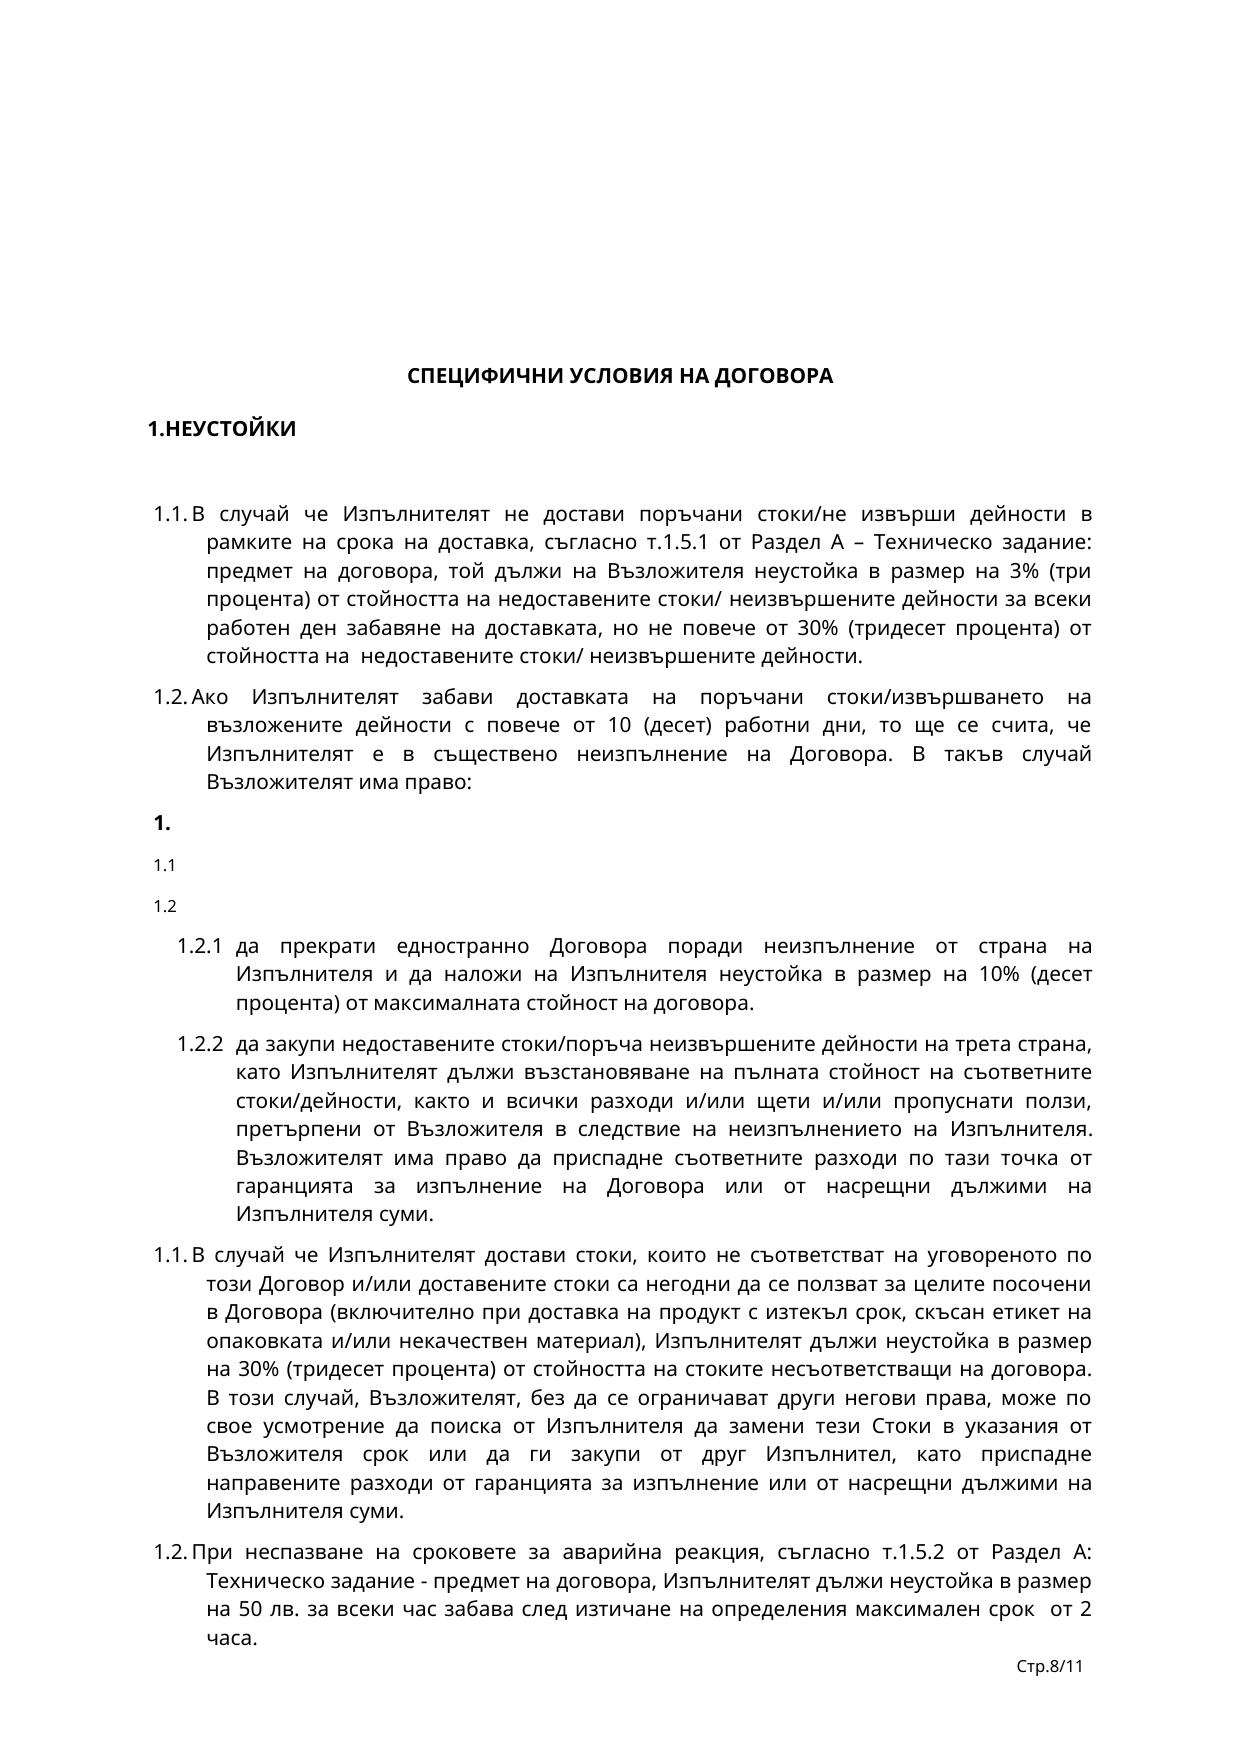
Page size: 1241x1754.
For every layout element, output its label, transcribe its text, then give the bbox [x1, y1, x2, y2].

list В случай че Изпълнителят достави стоки, които не съответстват на уговореното по този Договор и/или доставените стоки са негодни да се ползват за целите посочени в Договора (включително при доставка на продукт с изтекъл срок, скъсан етикет на опаковката и/или некачествен материал), Изпълнителят дължи неустойка в размер на 30% (тридесет процента) от стойността на стоките несъответстващи на договора. В този случай, Възложителят, без да се ограничават други негови права, може по свое усмотрение да поиска от Изпълнителя да замени тези Стоки в указания от Възложителя срок или да ги закупи от друг Изпълнител, като приспадне направените разходи от гаранцията за изпълнение или от насрещни дължими на Изпълнителя суми. [153, 1240, 1093, 1525]
text 1.НЕУСТОЙКИ [147, 414, 1093, 443]
list да прекрати едностранно Договора поради неизпълнение от страна на Изпълнителя и да наложи на Изпълнителя неустойка в размер на 10% (десет процента) от максималната стойност на договора. [177, 931, 1093, 1016]
list Ако Изпълнителят забави доставката на поръчани стоки/извършването на възложените дейности с повече от 10 (десет) работни дни, то ще се счита, че Изпълнителят е в съществено неизпълнение на Договора. В такъв случай Възложителят има право: [153, 682, 1093, 796]
list да закупи недоставените стоки/поръча неизвършените дейности на трета страна, като Изпълнителят дължи възстановяване на пълната стойност на съответните стоки/дейности, както и всички разходи и/или щети и/или пропуснати ползи, претърпени от Възложителя в следствие на неизпълнението на Изпълнителя. Възложителят има право да приспадне съответните разходи по тази точка от гаранцията за изпълнение на Договора или от насрещни дължими на Изпълнителя суми. [177, 1029, 1093, 1228]
list В случай че Изпълнителят не достави поръчани стоки/не извърши дейности в рамките на срока на доставка, съгласно т.1.5.1 от Раздел А – Техническо задание: предмет на договора, той дължи на Възложителя неустойка в размер на 3% (три процента) от стойността на недоставените стоки/ неизвършените дейности за всеки работен ден забавяне на доставката, но не повече от 30% (тридесет процента) от стойността на недоставените стоки/ неизвършените дейности. [153, 499, 1093, 669]
list При неспазване на сроковете за аварийна реакция, съгласно т.1.5.2 от Раздел А: Техническо задание - предмет на договора, Изпълнителят дължи неустойка в размер на 50 лв. за всеки час забава след изтичане на определения максимален срок от 2 часа. [153, 1537, 1093, 1651]
text СПЕЦИФИЧНИ УСЛОВИЯ НА ДОГОВОРА [147, 361, 1093, 389]
